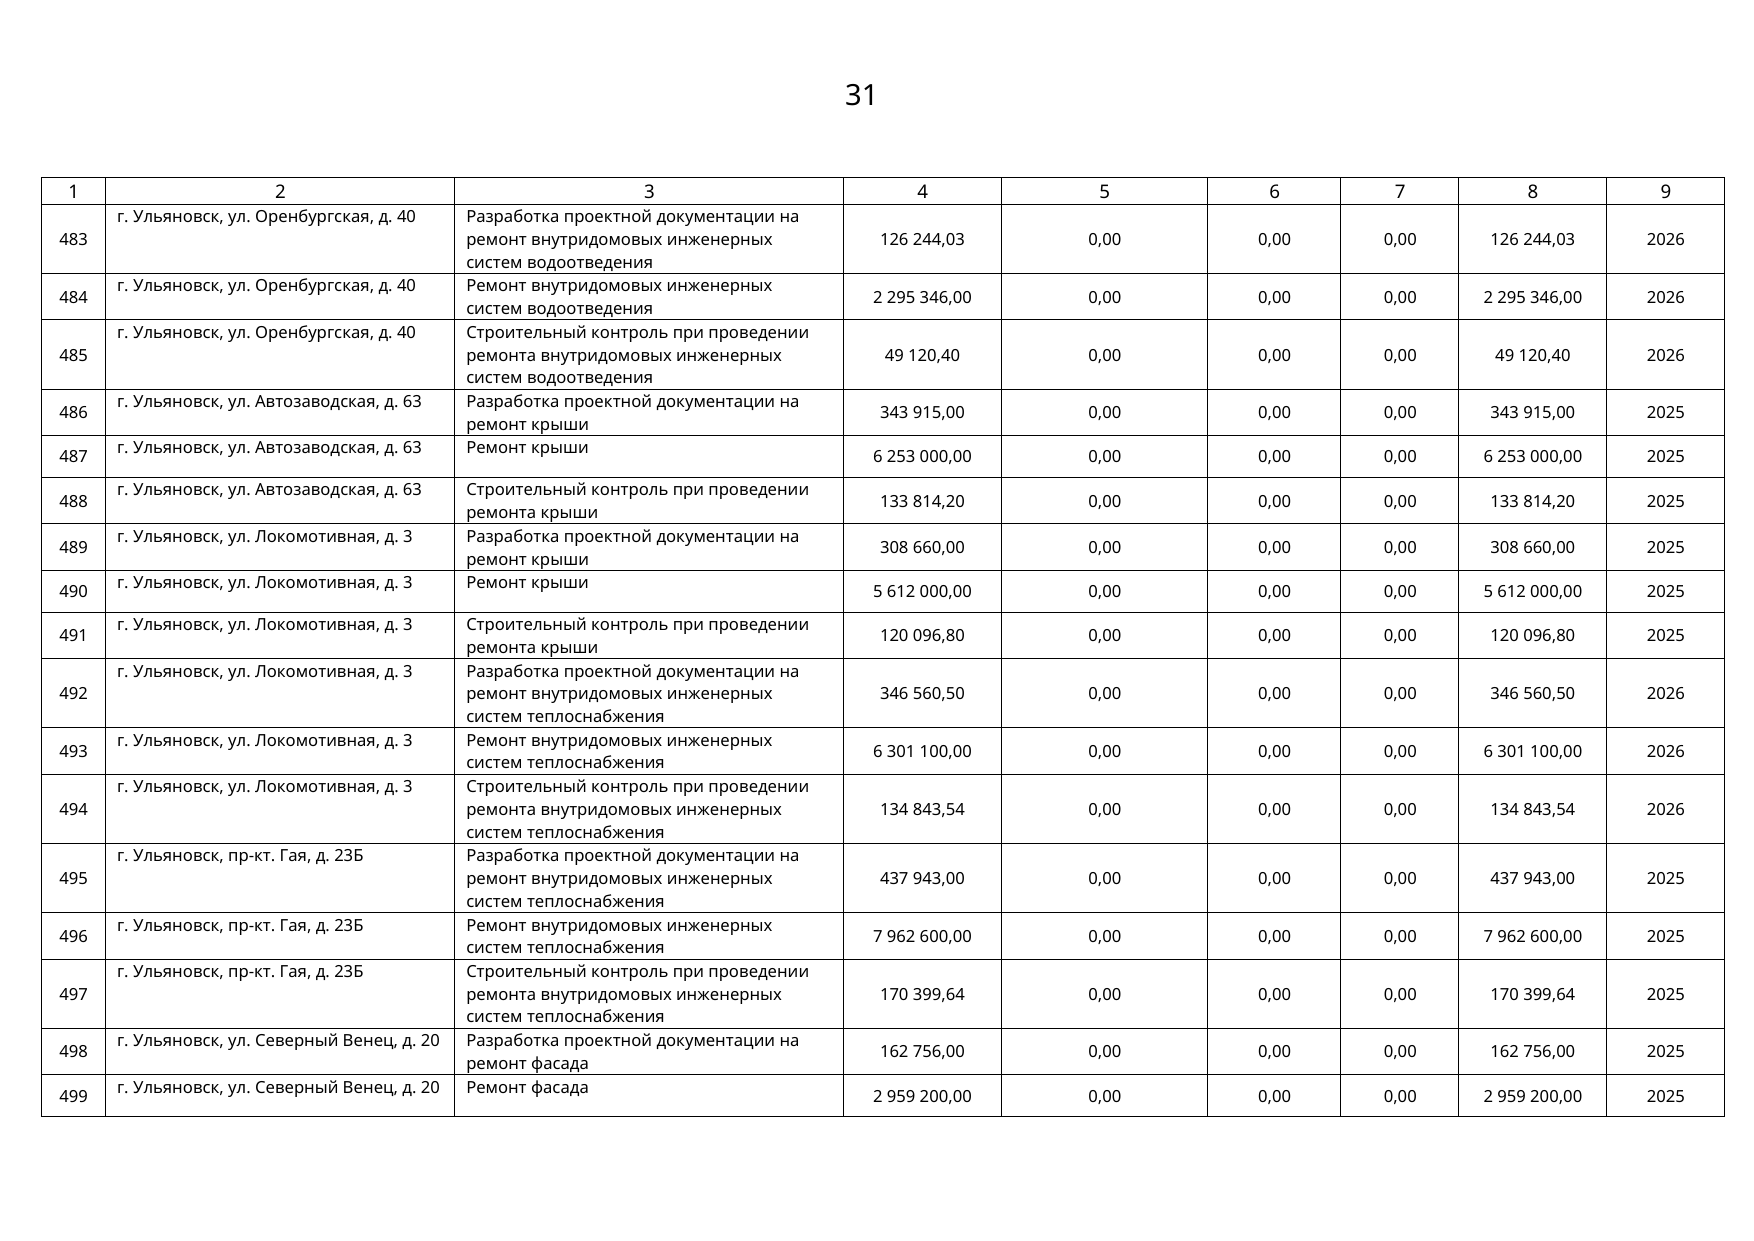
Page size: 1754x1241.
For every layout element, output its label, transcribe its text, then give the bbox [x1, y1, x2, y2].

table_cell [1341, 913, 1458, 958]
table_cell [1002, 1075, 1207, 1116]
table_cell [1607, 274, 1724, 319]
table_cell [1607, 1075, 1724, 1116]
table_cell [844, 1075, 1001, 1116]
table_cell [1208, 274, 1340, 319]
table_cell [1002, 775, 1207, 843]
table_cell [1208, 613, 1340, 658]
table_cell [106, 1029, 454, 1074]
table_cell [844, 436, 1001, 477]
table_header 5 [1002, 178, 1207, 204]
table_header 9 [1607, 178, 1724, 204]
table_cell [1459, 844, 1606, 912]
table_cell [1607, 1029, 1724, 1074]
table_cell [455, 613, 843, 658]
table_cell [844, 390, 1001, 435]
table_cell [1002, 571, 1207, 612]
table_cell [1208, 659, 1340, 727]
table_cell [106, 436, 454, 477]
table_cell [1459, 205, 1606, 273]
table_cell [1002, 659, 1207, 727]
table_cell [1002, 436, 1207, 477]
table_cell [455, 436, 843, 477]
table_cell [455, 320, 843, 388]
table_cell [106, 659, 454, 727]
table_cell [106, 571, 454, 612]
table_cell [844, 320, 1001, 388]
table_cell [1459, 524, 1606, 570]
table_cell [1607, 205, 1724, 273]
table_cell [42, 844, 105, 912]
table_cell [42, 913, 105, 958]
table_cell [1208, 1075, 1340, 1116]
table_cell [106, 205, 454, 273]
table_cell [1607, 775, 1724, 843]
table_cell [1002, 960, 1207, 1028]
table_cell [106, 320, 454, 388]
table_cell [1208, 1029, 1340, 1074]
table_header 3 [455, 178, 843, 204]
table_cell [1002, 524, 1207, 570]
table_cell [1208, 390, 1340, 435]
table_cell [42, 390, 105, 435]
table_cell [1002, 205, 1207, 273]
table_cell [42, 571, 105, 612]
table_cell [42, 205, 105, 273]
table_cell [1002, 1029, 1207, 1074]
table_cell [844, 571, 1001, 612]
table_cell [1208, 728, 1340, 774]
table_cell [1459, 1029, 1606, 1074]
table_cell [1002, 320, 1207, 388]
table_header 6 [1208, 178, 1340, 204]
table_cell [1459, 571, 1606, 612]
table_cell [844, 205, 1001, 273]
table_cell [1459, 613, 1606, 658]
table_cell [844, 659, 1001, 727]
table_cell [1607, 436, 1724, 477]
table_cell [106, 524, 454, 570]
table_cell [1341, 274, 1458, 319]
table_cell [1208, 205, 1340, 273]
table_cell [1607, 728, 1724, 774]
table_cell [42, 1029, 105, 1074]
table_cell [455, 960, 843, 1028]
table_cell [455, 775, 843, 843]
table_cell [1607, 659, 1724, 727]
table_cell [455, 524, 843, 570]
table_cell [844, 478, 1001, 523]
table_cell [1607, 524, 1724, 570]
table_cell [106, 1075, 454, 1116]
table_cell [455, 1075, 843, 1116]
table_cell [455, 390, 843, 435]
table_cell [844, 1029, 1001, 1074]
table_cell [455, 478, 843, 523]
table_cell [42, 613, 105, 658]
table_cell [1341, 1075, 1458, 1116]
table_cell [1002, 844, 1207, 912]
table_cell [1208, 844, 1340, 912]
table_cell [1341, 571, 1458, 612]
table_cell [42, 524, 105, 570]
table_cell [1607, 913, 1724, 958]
table_header 2 [106, 178, 454, 204]
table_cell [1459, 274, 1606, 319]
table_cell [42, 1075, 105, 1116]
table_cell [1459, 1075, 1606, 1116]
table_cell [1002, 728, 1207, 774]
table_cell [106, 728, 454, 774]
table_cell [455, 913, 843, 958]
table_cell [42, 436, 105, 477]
table_header 1 [42, 178, 105, 204]
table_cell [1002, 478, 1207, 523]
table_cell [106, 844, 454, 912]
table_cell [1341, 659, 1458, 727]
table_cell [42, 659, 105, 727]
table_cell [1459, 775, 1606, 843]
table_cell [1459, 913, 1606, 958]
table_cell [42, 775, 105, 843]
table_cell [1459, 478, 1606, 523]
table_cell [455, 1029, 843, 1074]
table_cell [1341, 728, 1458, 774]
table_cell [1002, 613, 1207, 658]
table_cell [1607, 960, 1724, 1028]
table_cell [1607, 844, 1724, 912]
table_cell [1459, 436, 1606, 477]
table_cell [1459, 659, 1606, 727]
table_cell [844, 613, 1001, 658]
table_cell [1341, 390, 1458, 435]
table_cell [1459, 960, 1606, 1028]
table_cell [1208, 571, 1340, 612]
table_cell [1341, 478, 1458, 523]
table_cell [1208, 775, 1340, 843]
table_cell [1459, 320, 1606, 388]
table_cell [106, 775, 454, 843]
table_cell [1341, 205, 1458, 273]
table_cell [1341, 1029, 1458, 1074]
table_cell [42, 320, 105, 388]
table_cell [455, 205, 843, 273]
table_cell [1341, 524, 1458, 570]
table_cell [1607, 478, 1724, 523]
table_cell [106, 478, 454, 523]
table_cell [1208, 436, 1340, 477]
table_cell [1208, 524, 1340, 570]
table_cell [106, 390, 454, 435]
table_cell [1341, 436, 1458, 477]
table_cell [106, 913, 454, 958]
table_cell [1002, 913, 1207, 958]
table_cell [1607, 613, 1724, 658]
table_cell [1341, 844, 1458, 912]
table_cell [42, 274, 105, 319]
table_header 8 [1459, 178, 1606, 204]
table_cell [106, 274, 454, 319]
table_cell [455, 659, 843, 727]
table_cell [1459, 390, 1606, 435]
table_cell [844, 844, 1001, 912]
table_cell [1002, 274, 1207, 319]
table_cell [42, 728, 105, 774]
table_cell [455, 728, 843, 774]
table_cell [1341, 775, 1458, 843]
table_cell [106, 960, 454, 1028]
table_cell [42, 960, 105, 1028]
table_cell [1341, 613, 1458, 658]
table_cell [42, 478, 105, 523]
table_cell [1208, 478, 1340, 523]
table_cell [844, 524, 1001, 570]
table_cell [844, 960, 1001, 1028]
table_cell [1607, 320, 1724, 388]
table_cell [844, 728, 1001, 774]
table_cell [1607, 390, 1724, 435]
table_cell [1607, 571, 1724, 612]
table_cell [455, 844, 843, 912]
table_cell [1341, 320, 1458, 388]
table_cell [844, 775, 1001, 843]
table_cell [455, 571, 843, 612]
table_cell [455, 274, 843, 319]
table_header 4 [844, 178, 1001, 204]
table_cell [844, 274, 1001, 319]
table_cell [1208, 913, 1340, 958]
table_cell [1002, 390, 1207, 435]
table_header 7 [1341, 178, 1458, 204]
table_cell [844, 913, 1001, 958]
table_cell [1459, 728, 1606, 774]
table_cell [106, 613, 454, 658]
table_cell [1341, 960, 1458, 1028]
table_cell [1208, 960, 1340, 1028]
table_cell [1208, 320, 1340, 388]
